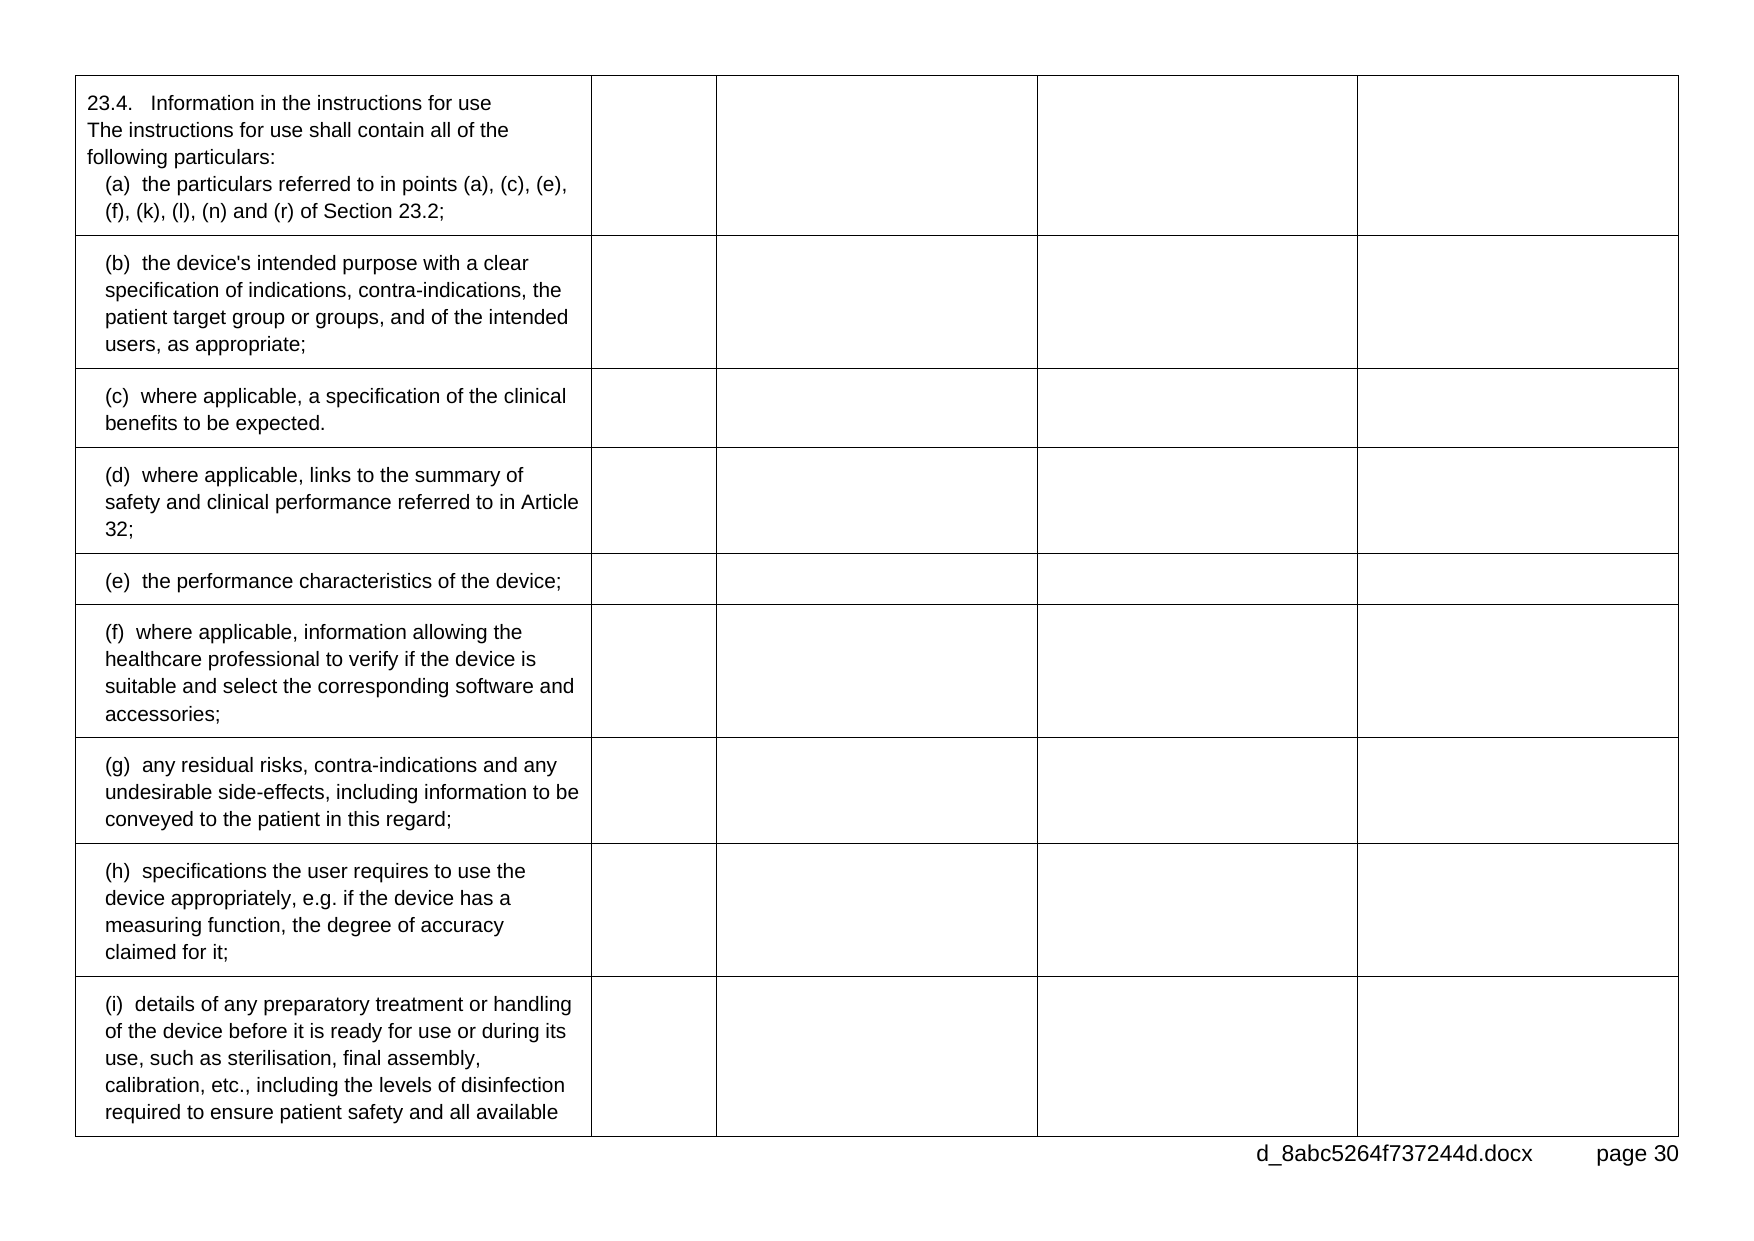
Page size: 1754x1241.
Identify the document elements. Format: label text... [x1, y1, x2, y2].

table_cell [717, 554, 1037, 604]
table_cell [592, 605, 716, 737]
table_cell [76, 977, 591, 1136]
table_cell [1038, 977, 1357, 1136]
table_cell (b) the device's intended purpose with a clear specification of indications, contra-indications, the patient target group or groups, and of the intended users, as appropriate; [76, 236, 591, 368]
table_cell [592, 369, 716, 447]
table_cell [717, 844, 1037, 976]
table_cell [1038, 448, 1357, 552]
table_cell [1358, 369, 1678, 447]
table_cell [592, 236, 716, 368]
table_cell [592, 738, 716, 843]
table_cell [1038, 554, 1357, 604]
table_cell [1358, 448, 1678, 552]
table_cell [717, 738, 1037, 843]
table_cell (f) where applicable, information allowing the healthcare professional to verify if the device is suitable and select the corresponding software and accessories; [76, 605, 591, 737]
table_cell [1038, 236, 1357, 368]
table_cell (e) the performance characteristics of the device; [76, 554, 591, 604]
table_cell [1358, 738, 1678, 843]
table_cell [1358, 977, 1678, 1136]
table_cell [1358, 605, 1678, 737]
table_cell [1038, 844, 1357, 976]
table_cell [1038, 369, 1357, 447]
table_cell [592, 448, 716, 552]
table_cell [717, 605, 1037, 737]
table_cell [1358, 844, 1678, 976]
table_cell [1038, 605, 1357, 737]
table_cell (c) where applicable, a specification of the clinical benefits to be expected. [76, 369, 591, 447]
table_cell [592, 844, 716, 976]
table_cell [717, 369, 1037, 447]
table_cell (h) specifications the user requires to use the device appropriately, e.g. if the device has a measuring function, the degree of accuracy claimed for it; [76, 844, 591, 976]
table_cell [1358, 554, 1678, 604]
table_cell (g) any residual risks, contra-indications and any undesirable side-effects, including information to be conveyed to the patient in this regard; [76, 738, 591, 843]
table_cell 23.4. Information in the instructions for use The instructions for use shall contain all of the following particulars: (a) the particulars referred to in points (a), (c), (e), (f), (k), (l), (n) and (r) of Section 23.2; [76, 76, 591, 235]
table_cell [717, 977, 1037, 1136]
table_cell [592, 977, 716, 1136]
table_cell [1358, 236, 1678, 368]
table_cell [717, 76, 1037, 235]
table_cell [717, 236, 1037, 368]
table_cell [592, 554, 716, 604]
table_cell (d) where applicable, links to the summary of safety and clinical performance referred to in Article 32; [76, 448, 591, 552]
table_cell [1038, 738, 1357, 843]
table_cell [717, 448, 1037, 552]
table_cell [1358, 76, 1678, 235]
table_cell [592, 76, 716, 235]
table_cell [1038, 76, 1357, 235]
